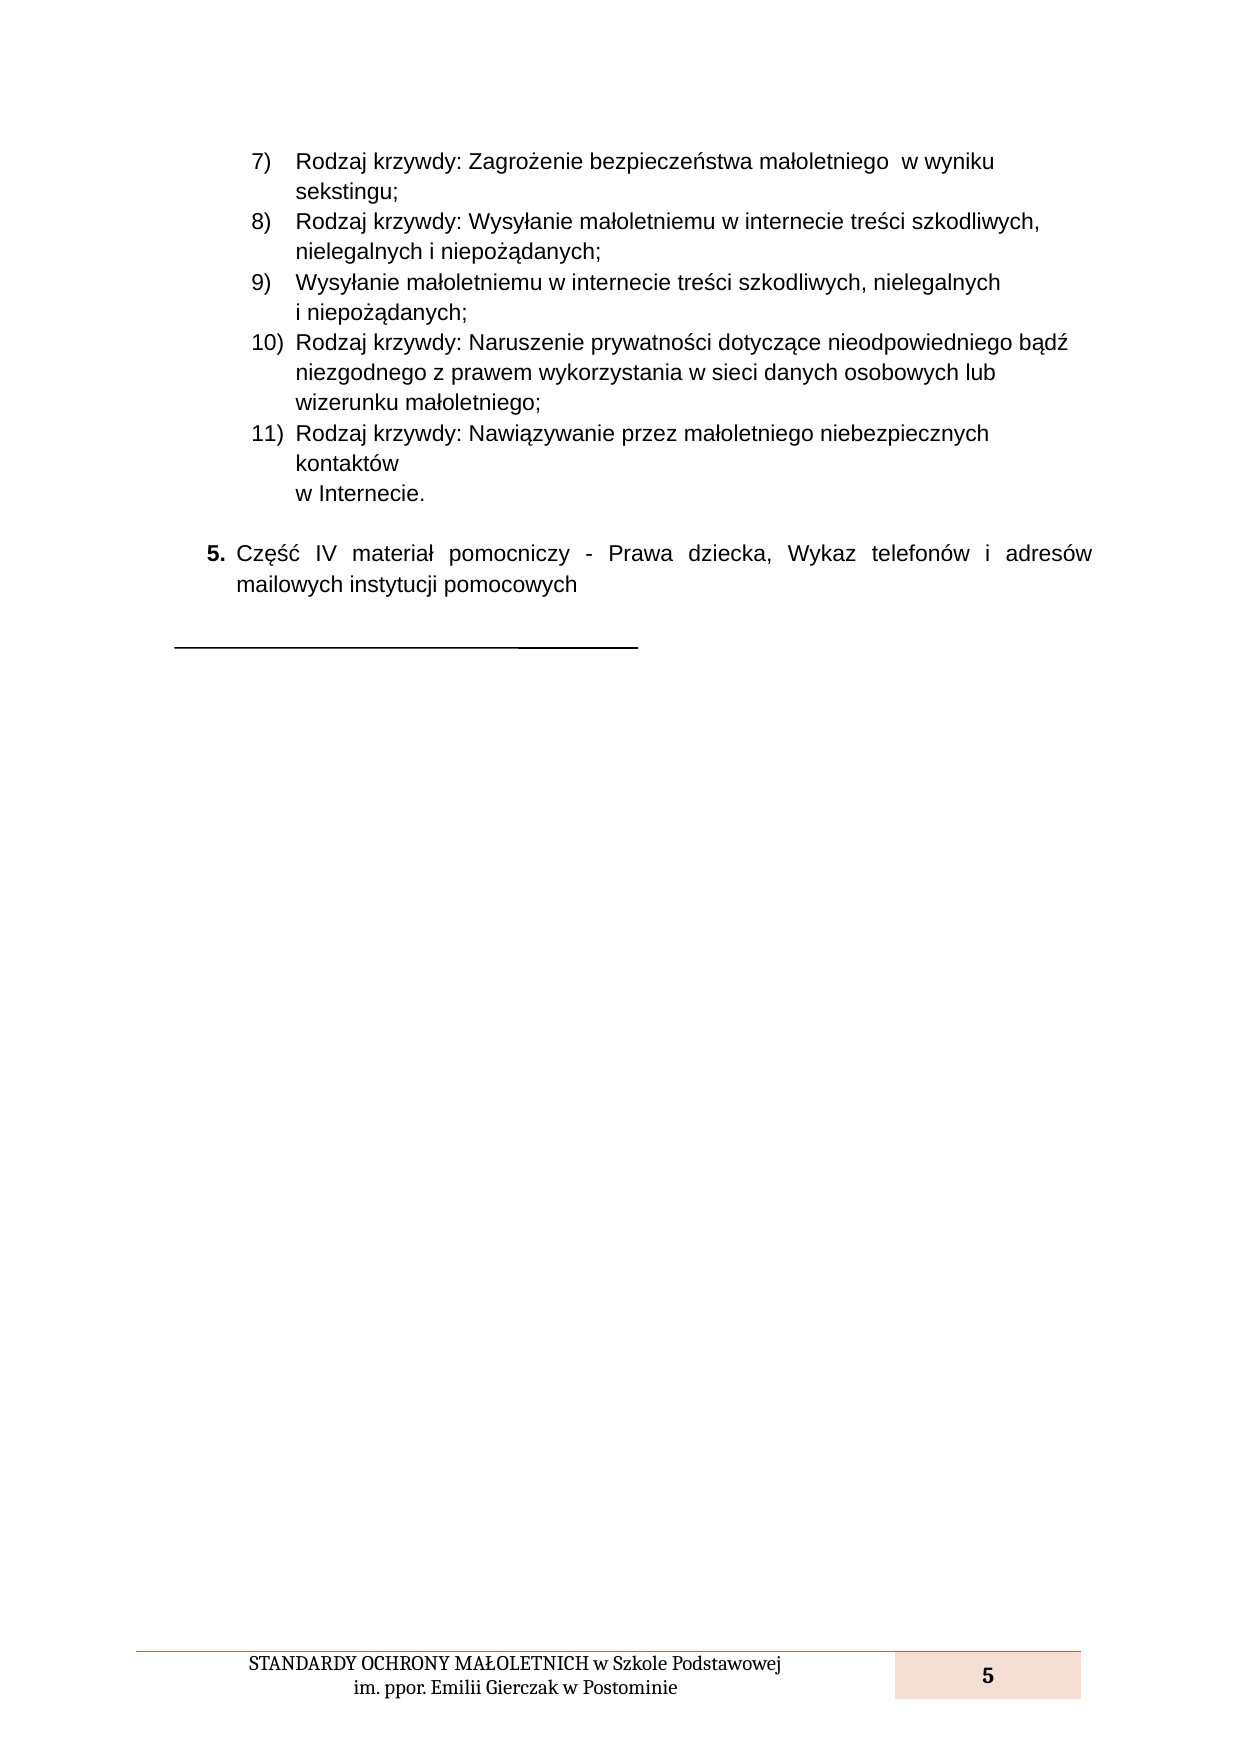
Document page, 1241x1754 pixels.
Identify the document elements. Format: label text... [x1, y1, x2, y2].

list Rodzaj krzywdy: Naruszenie prywatności dotyczące nieodpowiedniego bądź niezgodnego z prawem wykorzystania w sieci danych osobowych lub wizerunku małoletniego; [251, 329, 1093, 416]
list Rodzaj krzywdy: Nawiązywanie przez małoletniego niebezpiecznych kontaktów w Internecie. [251, 419, 1093, 506]
list Część IV materiał pomocniczy - Prawa dziecka, Wykaz telefonów i adresów mailowych instytucji pomocowych [207, 540, 1093, 597]
list Rodzaj krzywdy: Zagrożenie bezpieczeństwa małoletniego w wyniku sekstingu; [251, 148, 1093, 204]
list Wysyłanie małoletniemu w internecie treści szkodliwych, nielegalnych i niepożądanych; [251, 268, 1093, 325]
list Rodzaj krzywdy: Wysyłanie małoletniemu w internecie treści szkodliwych, nielegalnych i niepożądanych; [251, 208, 1093, 264]
